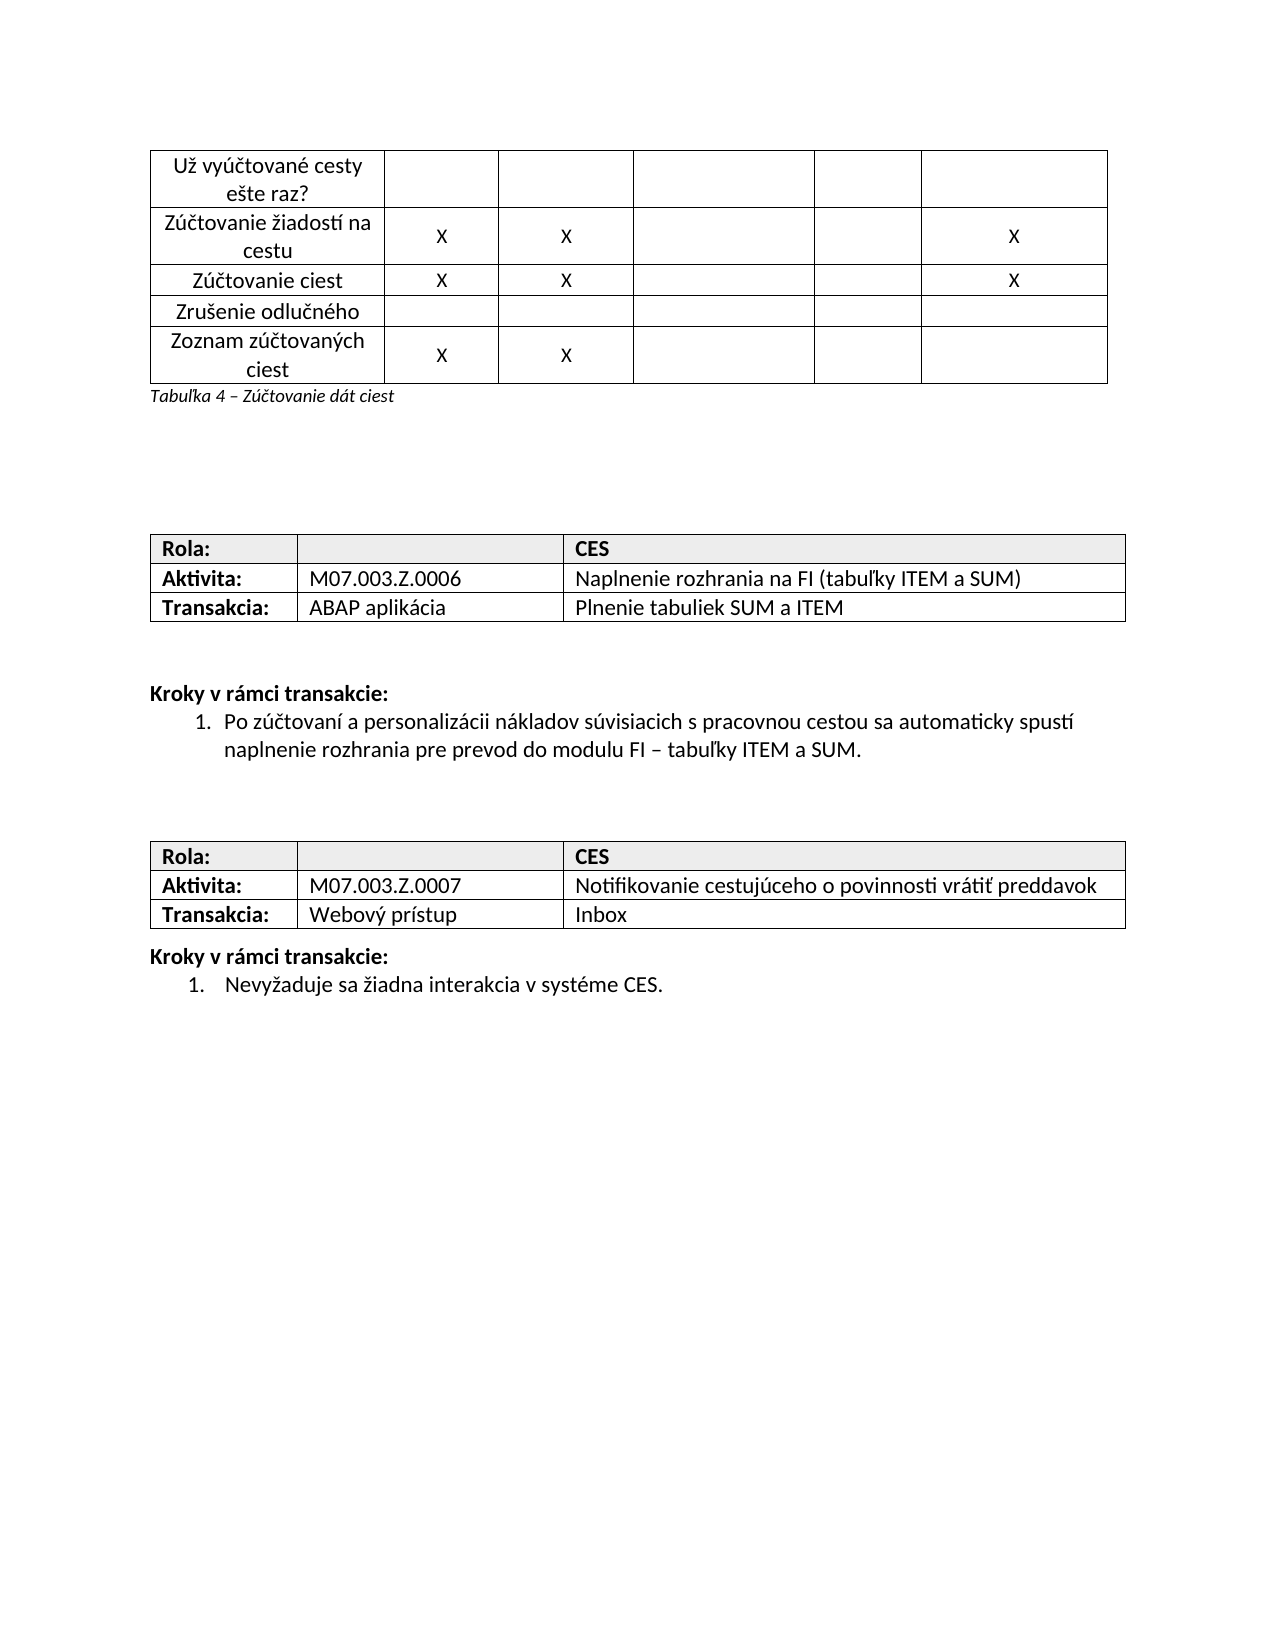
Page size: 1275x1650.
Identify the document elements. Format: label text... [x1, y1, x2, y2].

table_cell Naplnenie rozhrania na FI (tabuľky ITEM a SUM) [564, 564, 1125, 592]
table_cell [922, 151, 1107, 207]
table_cell X [922, 265, 1107, 295]
table_cell Zúčtovanie žiadostí na cestu [151, 208, 384, 264]
table_cell [815, 296, 921, 326]
table_cell [922, 327, 1107, 383]
table_cell Inbox [564, 900, 1125, 928]
table_cell [634, 265, 814, 295]
table_cell [815, 327, 921, 383]
table_header Rola: [151, 535, 297, 563]
table_cell [634, 296, 814, 326]
list Po zúčtovaní a personalizácii nákladov súvisiacich s pracovnou cestou sa automaticky spustí naplnenie rozhrania pre prevod do modulu FI – tabuľky ITEM a SUM. [194, 707, 1125, 763]
table_cell X [499, 265, 633, 295]
table_cell Zúčtovanie ciest [151, 265, 384, 295]
table_cell X [499, 327, 633, 383]
text Kroky v rámci transakcie: [150, 679, 1125, 707]
table_cell X [385, 208, 498, 264]
table_cell X [499, 208, 633, 264]
table_cell Transakcia: [151, 593, 297, 621]
table_cell [815, 208, 921, 264]
table_cell Notifikovanie cestujúceho o povinnosti vrátiť preddavok [564, 871, 1125, 899]
table_header [298, 535, 563, 563]
table_cell Transakcia: [151, 900, 297, 928]
list Nevyžaduje sa žiadna interakcia v systéme CES. [187, 970, 1125, 998]
text Kroky v rámci transakcie: [150, 942, 1125, 970]
table_cell [815, 265, 921, 295]
table_header CES [564, 842, 1125, 870]
table_header Rola: [151, 842, 297, 870]
table_cell X [385, 327, 498, 383]
table_cell [385, 296, 498, 326]
table_cell [634, 208, 814, 264]
table_cell [499, 296, 633, 326]
table_cell Zrušenie odlučného [151, 296, 384, 326]
table_cell Zoznam zúčtovaných ciest [151, 327, 384, 383]
table_cell Aktivita: [151, 871, 297, 899]
table_cell Už vyúčtované cesty ešte raz? [151, 151, 384, 207]
text Tabuľka 4 – Zúčtovanie dát ciest [150, 384, 1125, 407]
table_cell [815, 151, 921, 207]
table_cell Plnenie tabuliek SUM a ITEM [564, 593, 1125, 621]
table_cell Webový prístup [298, 900, 563, 928]
table_cell M07.003.Z.0007 [298, 871, 563, 899]
table_cell ABAP aplikácia [298, 593, 563, 621]
table_cell [634, 327, 814, 383]
table_cell [922, 296, 1107, 326]
table_cell Aktivita: [151, 564, 297, 592]
table_cell [634, 151, 814, 207]
table_cell X [385, 265, 498, 295]
table_header CES [564, 535, 1125, 563]
table_cell [499, 151, 633, 207]
table_header [298, 842, 563, 870]
table_cell M07.003.Z.0006 [298, 564, 563, 592]
table_cell [385, 151, 498, 207]
table_cell X [922, 208, 1107, 264]
